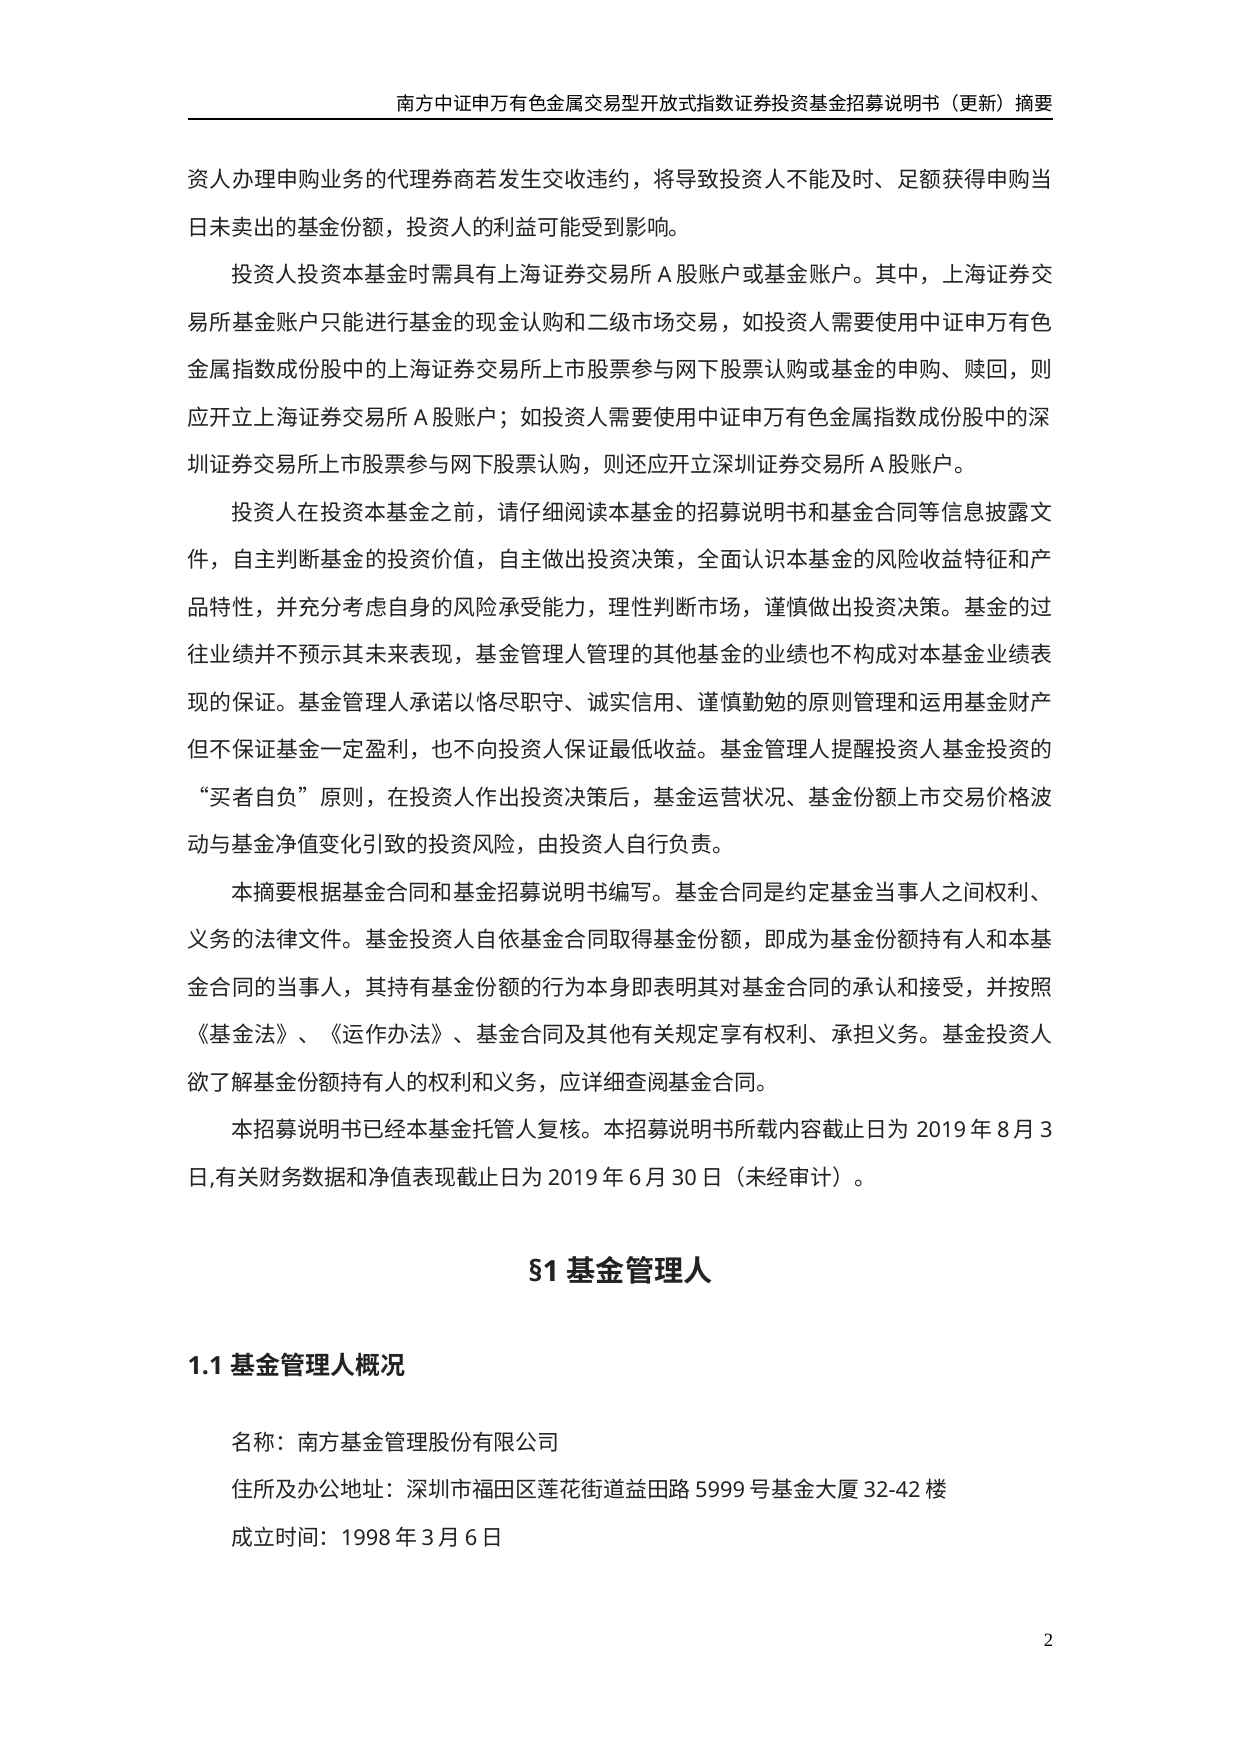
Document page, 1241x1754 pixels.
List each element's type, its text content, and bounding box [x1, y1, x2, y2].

text 本摘要根据基金合同和基金招募说明书编写。基金合同是约定基金当事人之间权利、义务的法律文件。基金投资人自依基金合同取得基金份额，即成为基金份额持有人和本基金合同的当事人，其持有基金份额的行为本身即表明其对基金合同的承认和接受，并按照《基金法》、《运作办法》、基金合同及其他有关规定享有权利、承担义务。基金投资人欲了解基金份额持有人的权利和义务，应详细查阅基金合同。 [187, 875, 1053, 1096]
text 投资人投资本基金时需具有上海证券交易所A股账户或基金账户。其中，上海证券交易所基金账户只能进行基金的现金认购和二级市场交易，如投资人需要使用中证申万有色金属指数成份股中的上海证券交易所上市股票参与网下股票认购或基金的申购、赎回，则应开立上海证券交易所A股账户；如投资人需要使用中证申万有色金属指数成份股中的深圳证券交易所上市股票参与网下股票认购，则还应开立深圳证券交易所A股账户。 [187, 257, 1053, 479]
text 投资人在投资本基金之前，请仔细阅读本基金的招募说明书和基金合同等信息披露文件，自主判断基金的投资价值，自主做出投资决策，全面认识本基金的风险收益特征和产品特性，并充分考虑自身的风险承受能力，理性判断市场，谨慎做出投资决策。基金的过往业绩并不预示其未来表现，基金管理人管理的其他基金的业绩也不构成对本基金业绩表现的保证。基金管理人承诺以恪尽职守、诚实信用、谨慎勤勉的原则管理和运用基金财产，但不保证基金一定盈利，也不向投资人保证最低收益。基金管理人提醒投资人基金投资的“买者自负”原则，在投资人作出投资决策后，基金运营状况、基金份额上市交易价格波动与基金净值变化引致的投资风险，由投资人自行负责。 [187, 495, 1053, 859]
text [187, 162, 1053, 241]
text 本招募说明书已经本基金托管人复核。本招募说明书所载内容截止日为2019年8月3日,有关财务数据和净值表现截止日为2019年6月30日（未经审计）。 [187, 1112, 1053, 1192]
text §1 基金管理人 [187, 1237, 1053, 1302]
text 住所及办公地址：深圳市福田区莲花街道益田路5999号基金大厦32-42楼 [187, 1472, 1053, 1504]
text 成立时间：1998年3月6日 [187, 1520, 1053, 1552]
text 名称：南方基金管理股份有限公司 [187, 1425, 1053, 1457]
text 1.1 基金管理人概况 [187, 1331, 1053, 1396]
